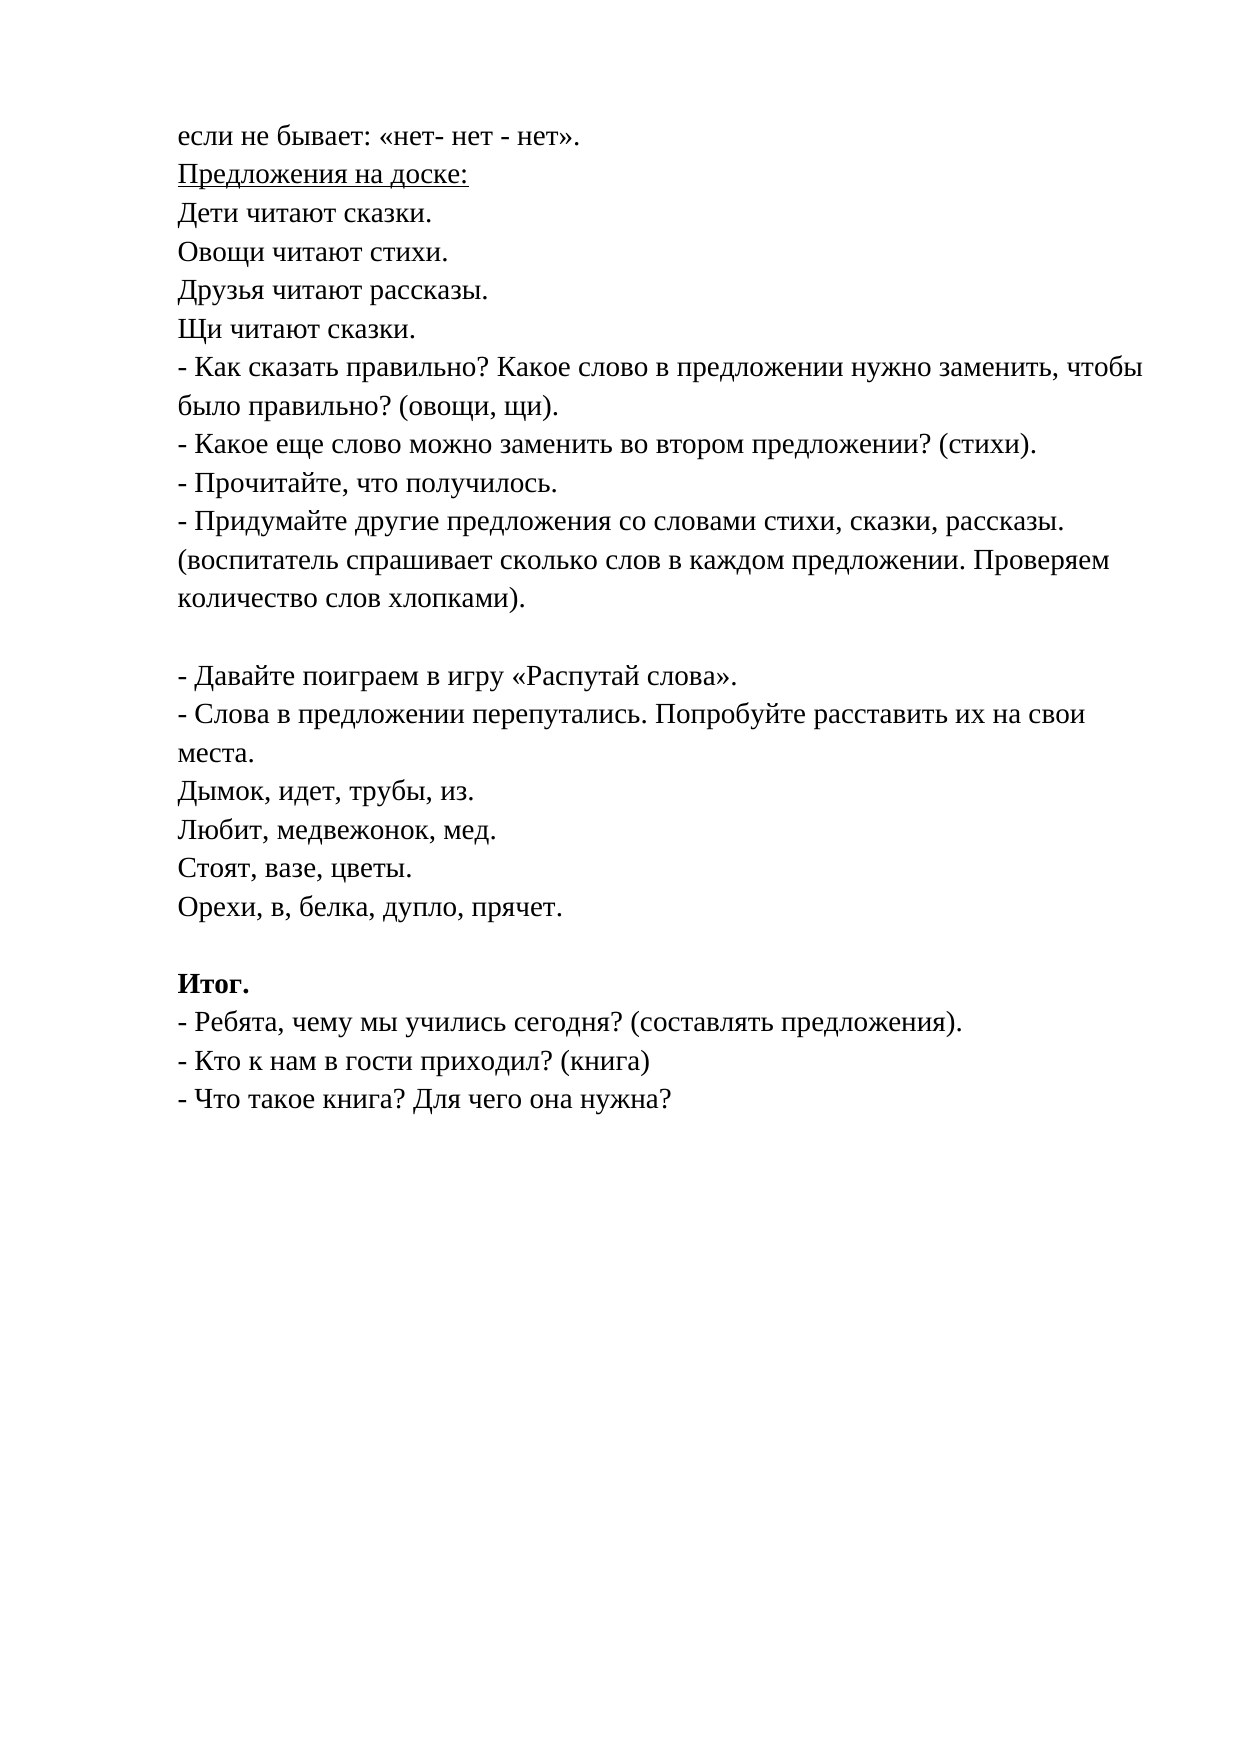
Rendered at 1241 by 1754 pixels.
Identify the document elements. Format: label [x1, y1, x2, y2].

text [177, 118, 1152, 1115]
